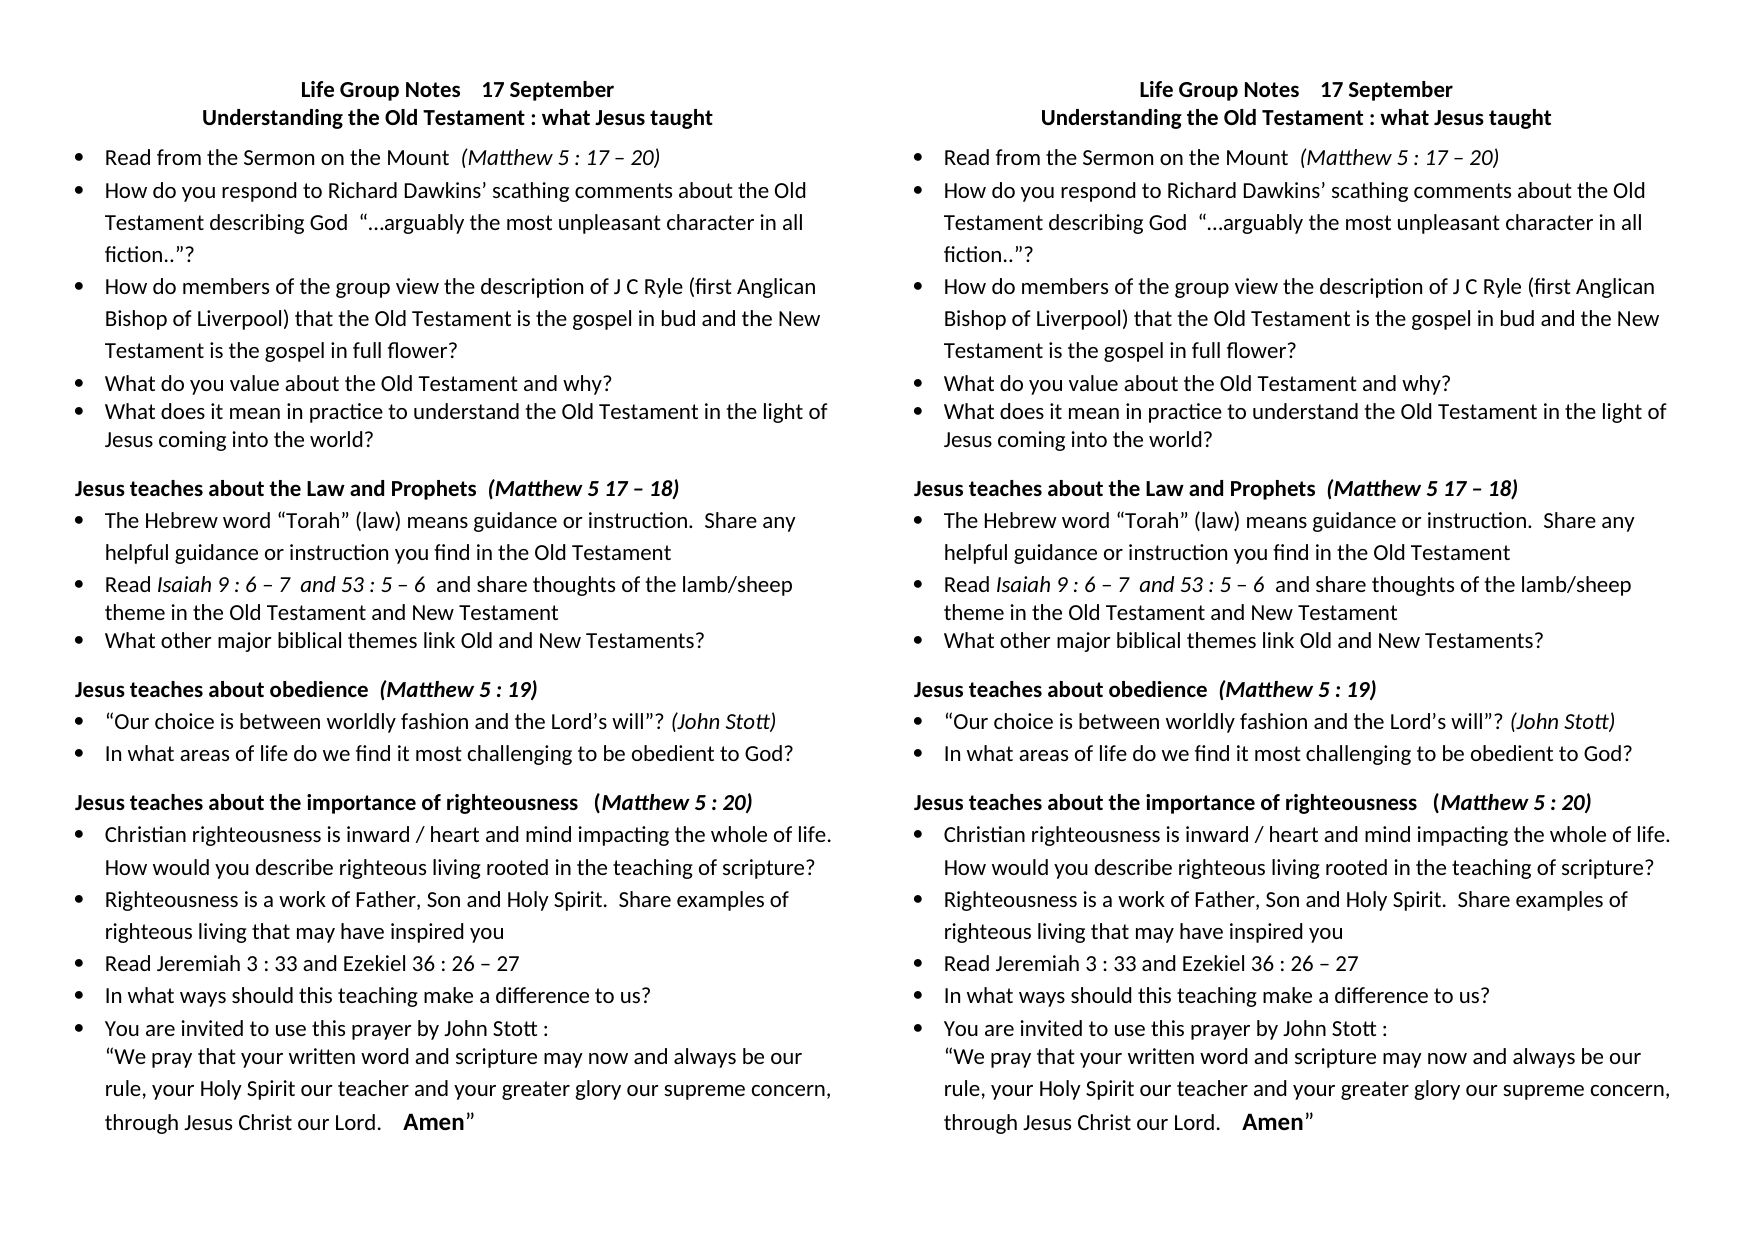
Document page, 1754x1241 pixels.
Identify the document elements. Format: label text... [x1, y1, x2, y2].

list Read from the Sermon on the Mount (Matthew 5 : 17 – 20) [914, 143, 1679, 172]
list What other major biblical themes link Old and New Testaments? [914, 626, 1679, 654]
list Read Jeremiah 3 : 33 and Ezekiel 36 : 26 – 27 [914, 949, 1679, 977]
text Jesus teaches about the importance of righteousness (Matthew 5 : 20) [75, 788, 840, 816]
text Life Group Notes 17 September [914, 75, 1679, 103]
list Christian righteousness is inward / heart and mind impacting the whole of life. How would you describe righteous living rooted in the teaching of scripture? [914, 821, 1679, 881]
list Read Jeremiah 3 : 33 and Ezekiel 36 : 26 – 27 [75, 949, 840, 977]
list What do you value about the Old Testament and why? [75, 369, 840, 397]
list How do members of the group view the description of J C Ryle (first Anglican Bishop of Liverpool) that the Old Testament is the gospel in bud and the New Testament is the gospel in full flower? [75, 272, 840, 365]
list In what areas of life do we find it most challenging to be obedient to God? [75, 739, 840, 768]
list In what ways should this teaching make a difference to us? [75, 982, 840, 1009]
list What does it mean in practice to understand the Old Testament in the light of Jesus coming into the world? [914, 397, 1679, 453]
list Christian righteousness is inward / heart and mind impacting the whole of life. How would you describe righteous living rooted in the teaching of scripture? [75, 821, 840, 881]
list Read Isaiah 9 : 6 – 7 and 53 : 5 – 6 and share thoughts of the lamb/sheep theme in the Old Testament and New Testament [75, 570, 840, 626]
list In what areas of life do we find it most challenging to be obedient to God? [914, 739, 1679, 768]
list Righteousness is a work of Father, Son and Holy Spirit. Share examples of righteous living that may have inspired you [914, 885, 1679, 945]
list How do members of the group view the description of J C Ryle (first Anglican Bishop of Liverpool) that the Old Testament is the gospel in bud and the New Testament is the gospel in full flower? [914, 272, 1679, 365]
list What does it mean in practice to understand the Old Testament in the light of Jesus coming into the world? [75, 397, 840, 453]
list You are invited to use this prayer by John Stott : [75, 1014, 840, 1042]
text Jesus teaches about the importance of righteousness (Matthew 5 : 20) [914, 788, 1679, 816]
text Jesus teaches about the Law and Prophets (Matthew 5 17 – 18) [75, 474, 840, 502]
text Jesus teaches about obedience (Matthew 5 : 19) [75, 675, 840, 703]
text Understanding the Old Testament : what Jesus taught [75, 103, 840, 131]
list How do you respond to Richard Dawkins’ scathing comments about the Old Testament describing God “…arguably the most unpleasant character in all fiction..”? [914, 176, 1679, 268]
text Understanding the Old Testament : what Jesus taught [914, 103, 1679, 131]
text Life Group Notes 17 September [75, 75, 840, 103]
list In what ways should this teaching make a difference to us? [914, 982, 1679, 1009]
list The Hebrew word “Torah” (law) means guidance or instruction. Share any helpful guidance or instruction you find in the Old Testament [75, 506, 840, 566]
text Jesus teaches about the Law and Prophets (Matthew 5 17 – 18) [914, 474, 1679, 502]
list “Our choice is between worldly fashion and the Lord’s will”? (John Stott) [75, 707, 840, 735]
list Read Isaiah 9 : 6 – 7 and 53 : 5 – 6 and share thoughts of the lamb/sheep theme in the Old Testament and New Testament [914, 570, 1679, 626]
list Righteousness is a work of Father, Son and Holy Spirit. Share examples of righteous living that may have inspired you [75, 885, 840, 945]
list “Our choice is between worldly fashion and the Lord’s will”? (John Stott) [914, 707, 1679, 735]
text Jesus teaches about obedience (Matthew 5 : 19) [914, 675, 1679, 703]
list What other major biblical themes link Old and New Testaments? [75, 626, 840, 654]
list The Hebrew word “Torah” (law) means guidance or instruction. Share any helpful guidance or instruction you find in the Old Testament [914, 506, 1679, 566]
list How do you respond to Richard Dawkins’ scathing comments about the Old Testament describing God “…arguably the most unpleasant character in all fiction..”? [75, 176, 840, 268]
list What do you value about the Old Testament and why? [914, 369, 1679, 397]
list You are invited to use this prayer by John Stott : [914, 1014, 1679, 1042]
list “We pray that your written word and scripture may now and always be our rule, your Holy Spirit our teacher and your greater glory our supreme concern, through Jesus Christ our Lord. Amen” [104, 1042, 840, 1137]
list “We pray that your written word and scripture may now and always be our rule, your Holy Spirit our teacher and your greater glory our supreme concern, through Jesus Christ our Lord. Amen” [943, 1042, 1679, 1137]
list Read from the Sermon on the Mount (Matthew 5 : 17 – 20) [75, 143, 840, 172]
